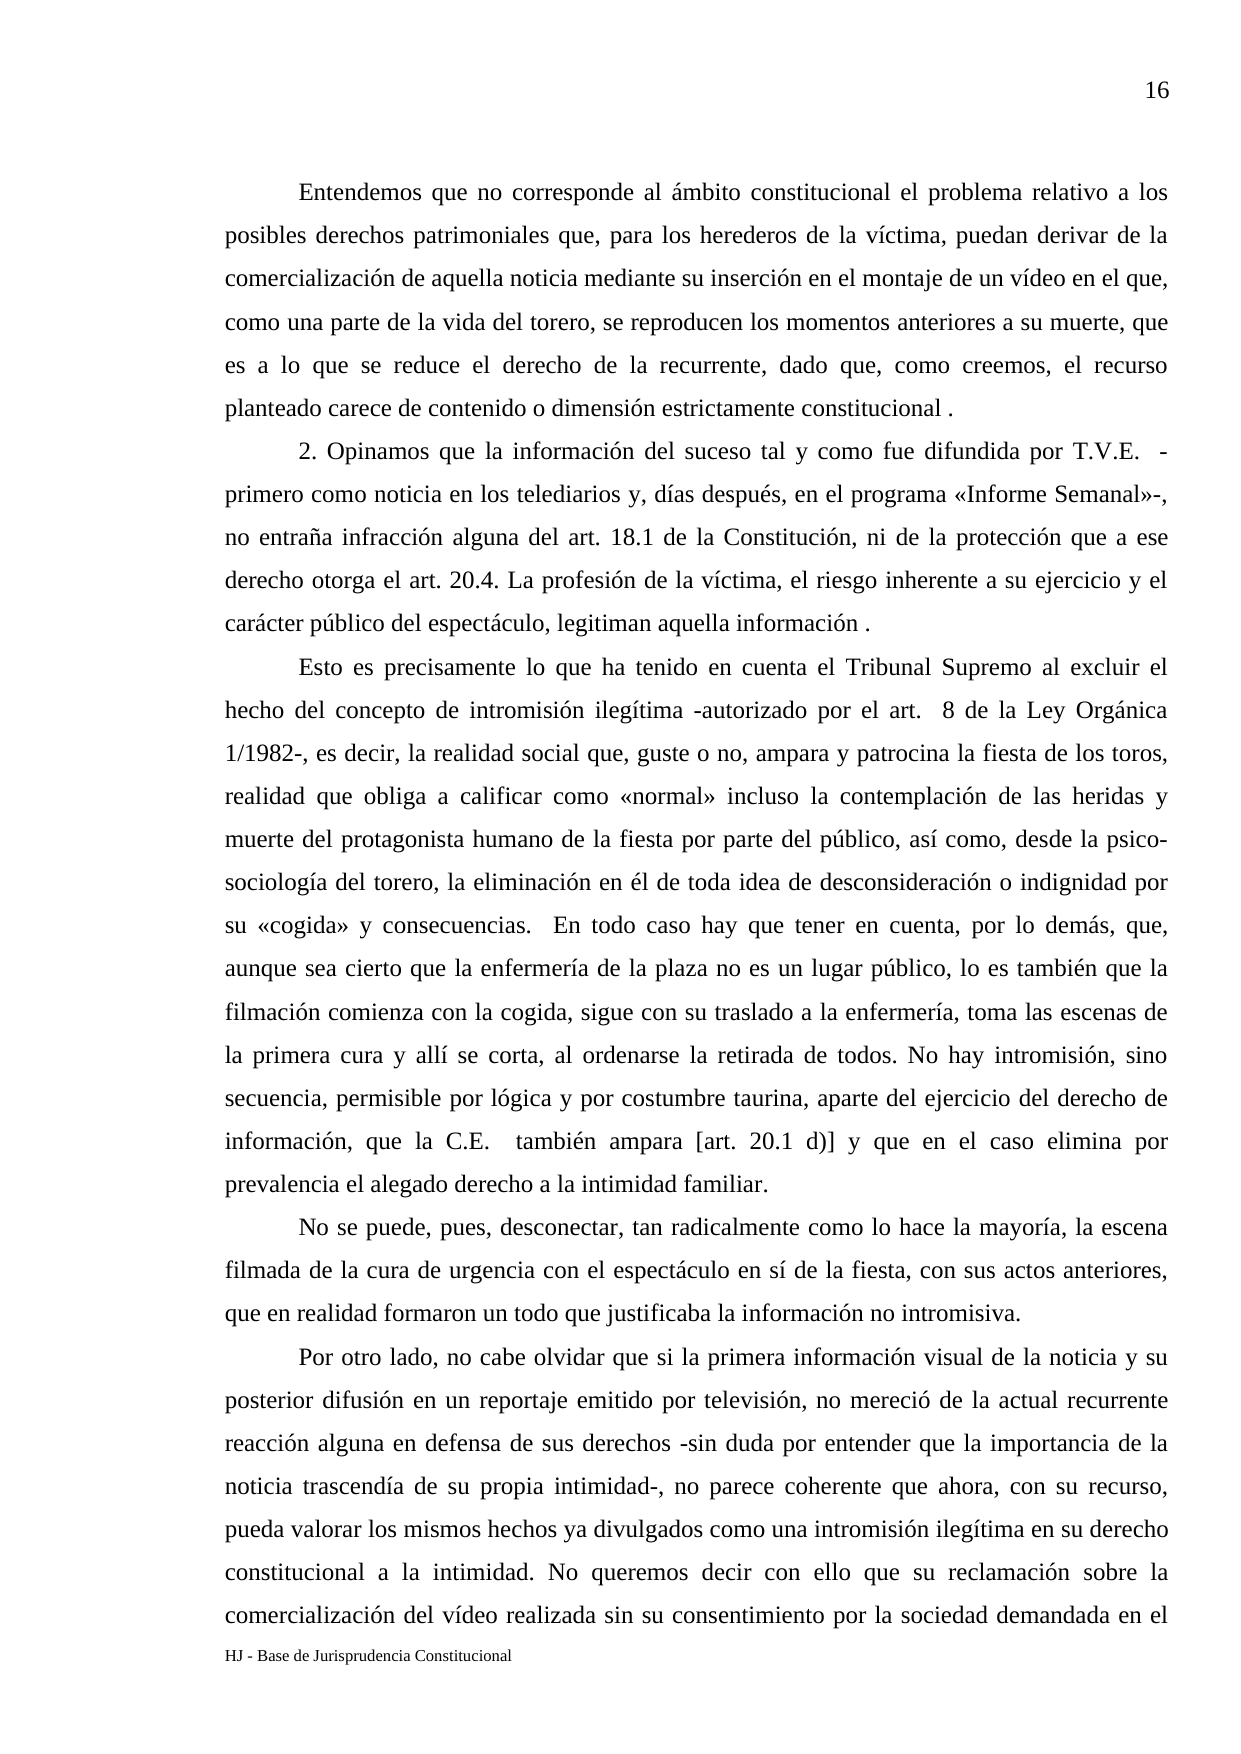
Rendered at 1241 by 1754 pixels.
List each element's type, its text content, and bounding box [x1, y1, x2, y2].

text No se puede, pues, desconectar, tan radicalmente como lo hace la mayoría, la escena filmada de la cura de urgencia con el espectáculo en sí de la fiesta, con sus actos anteriores, que en realidad formaron un todo que justificaba la información no intromisiva. [224, 1212, 1169, 1327]
text Entendemos que no corresponde al ámbito constitucional el problema relativo a los posibles derechos patrimoniales que, para los herederos de la víctima, puedan derivar de la comercialización de aquella noticia mediante su inserción en el montaje de un vídeo en el que, como una parte de la vida del torero, se reproducen los momentos anteriores a su muerte, que es a lo que se reduce el derecho de la recurrente, dado que, como creemos, el recurso planteado carece de contenido o dimensión estrictamente constitucional . [224, 177, 1169, 422]
text Esto es precisamente lo que ha tenido en cuenta el Tribunal Supremo al excluir el hecho del concepto de intromisión ilegítima -autorizado por el art. 8 de la Ley Orgánica 1/1982-, es decir, la realidad social que, guste o no, ampara y patrocina la fiesta de los toros, realidad que obliga a calificar como «normal» incluso la contemplación de las heridas y muerte del protagonista humano de la fiesta por parte del público, así como, desde la psico-sociología del torero, la eliminación en él de toda idea de desconsideración o indignidad por su «cogida» y consecuencias. En todo caso hay que tener en cuenta, por lo demás, que, aunque sea cierto que la enfermería de la plaza no es un lugar público, lo es también que la filmación comienza con la cogida, sigue con su traslado a la enfermería, toma las escenas de la primera cura y allí se corta, al ordenarse la retirada de todos. No hay intromisión, sino secuencia, permisible por lógica y por costumbre taurina, aparte del ejercicio del derecho de información, que la C.E. también ampara [art. 20.1 d)] y que en el caso elimina por prevalencia el alegado derecho a la intimidad familiar. [224, 652, 1169, 1198]
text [224, 1342, 1169, 1629]
text 2. Opinamos que la información del suceso tal y como fue difundida por T.V.E. -primero como noticia en los telediarios y, días después, en el programa «Informe Semanal»-, no entraña infracción alguna del art. 18.1 de la Constitución, ni de la protección que a ese derecho otorga el art. 20.4. La profesión de la víctima, el riesgo inherente a su ejercicio y el carácter público del espectáculo, legitiman aquella información . [224, 436, 1169, 637]
